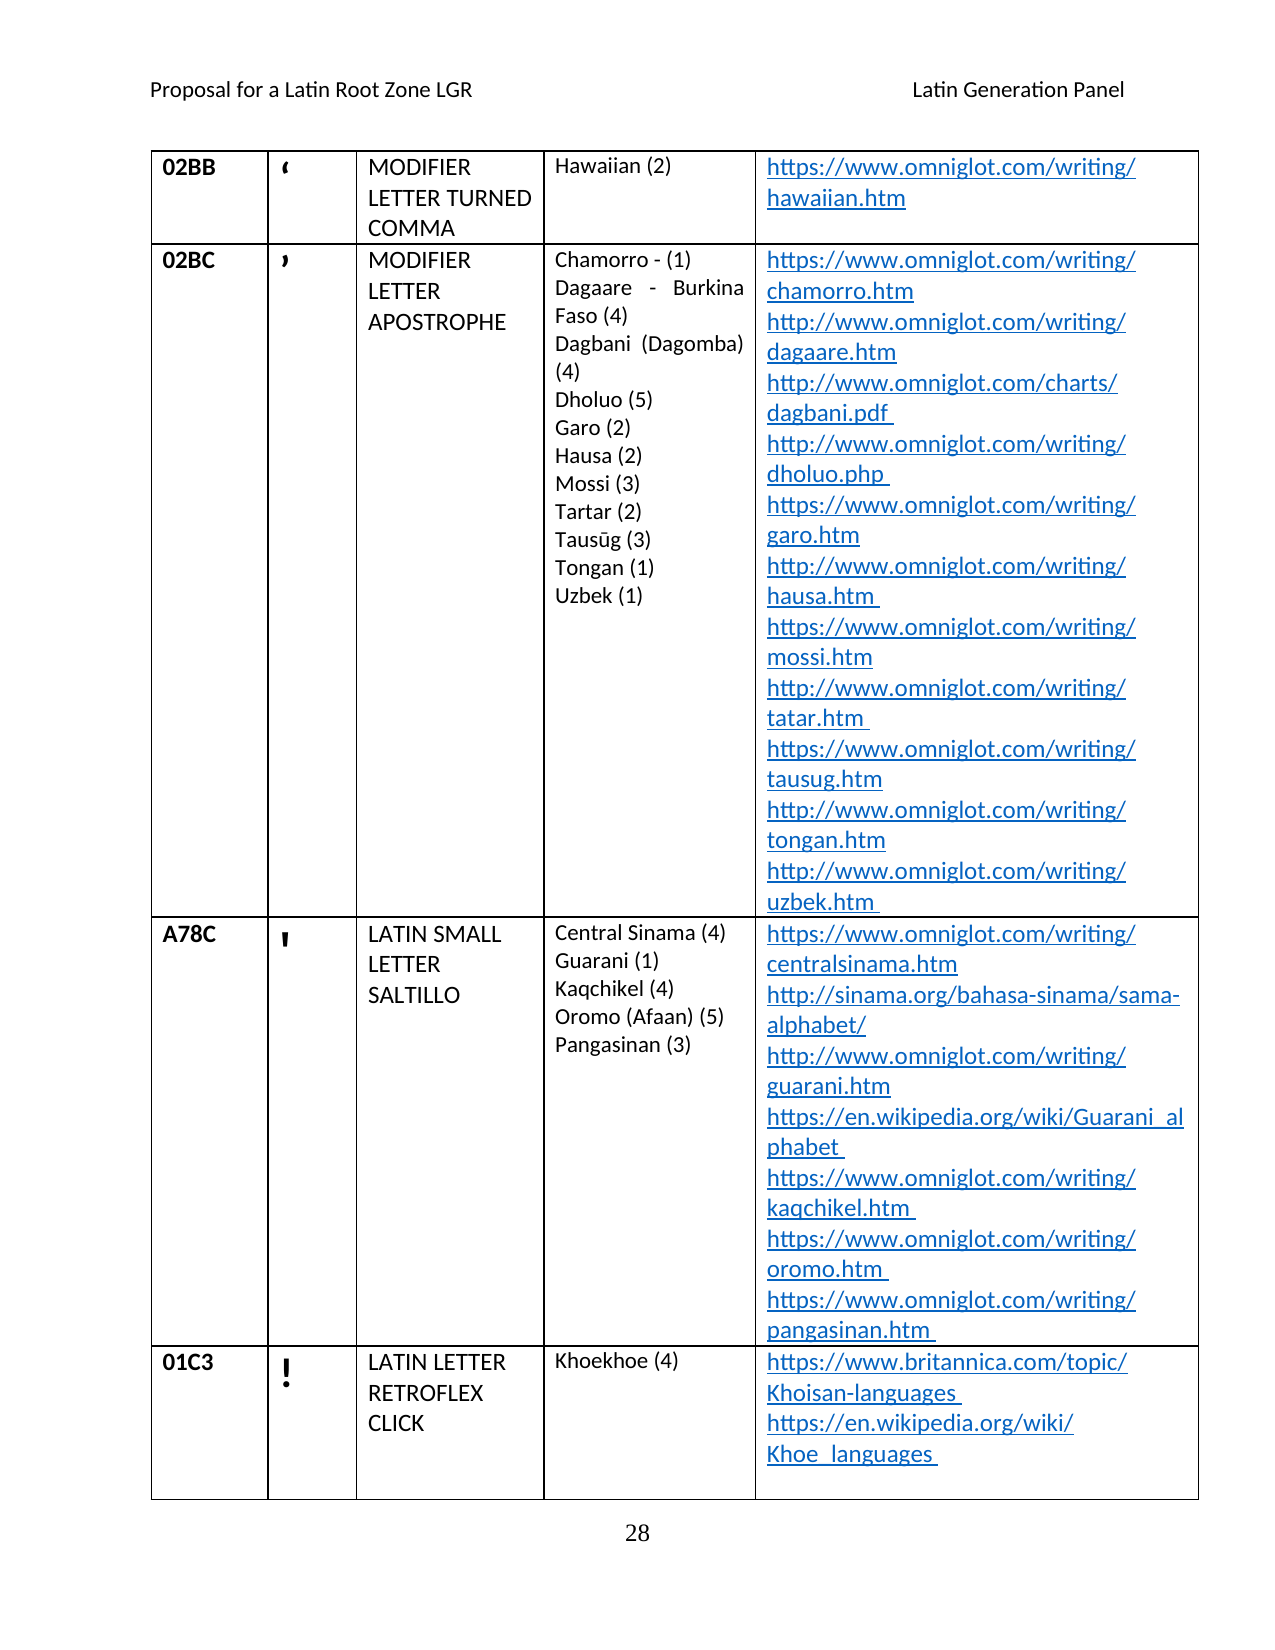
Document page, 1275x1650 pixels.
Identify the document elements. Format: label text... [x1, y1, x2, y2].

table_cell LATIN SMALL LETTER SALTILLO [357, 918, 543, 1345]
table_cell MODIFIER LETTER TURNED COMMA [357, 152, 543, 243]
table_cell ꞌ [269, 918, 356, 1345]
table_cell https://www.omniglot.com/writing/centralsinama.htm http://sinama.org/bahasa-sinama/sama-alphabet/ http://www.omniglot.com/writing/guarani.htm https://en.wikipedia.org/wiki/Guarani_alphabet https://www.omniglot.com/writing/kaqchikel.htm https://www.omniglot.com/writing/oromo.htm https://www.omniglot.com/writing/pangasinan.htm [756, 918, 1198, 1345]
table_cell ’ [269, 245, 356, 916]
table_cell A78C [152, 918, 267, 1345]
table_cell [357, 1347, 543, 1499]
table_cell https://www.omniglot.com/writing/chamorro.htm http://www.omniglot.com/writing/dagaare.htm http://www.omniglot.com/charts/dagbani.pdf http://www.omniglot.com/writing/dholuo.php https://www.omniglot.com/writing/garo.htm http://www.omniglot.com/writing/hausa.htm https://www.omniglot.com/writing/mossi.htm http://www.omniglot.com/writing/tatar.htm https://www.omniglot.com/writing/tausug.htm http://www.omniglot.com/writing/tongan.htm http://www.omniglot.com/writing/uzbek.htm [756, 245, 1198, 916]
table_cell Hawaiian (2) [545, 152, 755, 243]
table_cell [756, 1347, 1198, 1499]
table_cell 02BC [152, 245, 267, 916]
table_cell ! [269, 1347, 356, 1499]
table_cell 01C3 [152, 1347, 267, 1499]
table_cell https://www.omniglot.com/writing/hawaiian.htm [756, 152, 1198, 243]
table_cell Khoekhoe (4) [545, 1347, 755, 1499]
table_cell MODIFIER LETTER APOSTROPHE [357, 245, 543, 916]
table_cell Central Sinama (4) Guarani (1) Kaqchikel (4) Oromo (Afaan) (5) Pangasinan (3) [545, 918, 755, 1345]
table_cell Chamorro - (1) Dagaare - Burkina Faso (4) Dagbani (Dagomba) (4) Dholuo (5) Garo (2) Hausa (2) Mossi (3) Tartar (2) Tausūg (3) Tongan (1) Uzbek (1) [545, 245, 755, 916]
table_cell 02BB [152, 152, 267, 243]
table_cell ʻ [269, 152, 356, 243]
